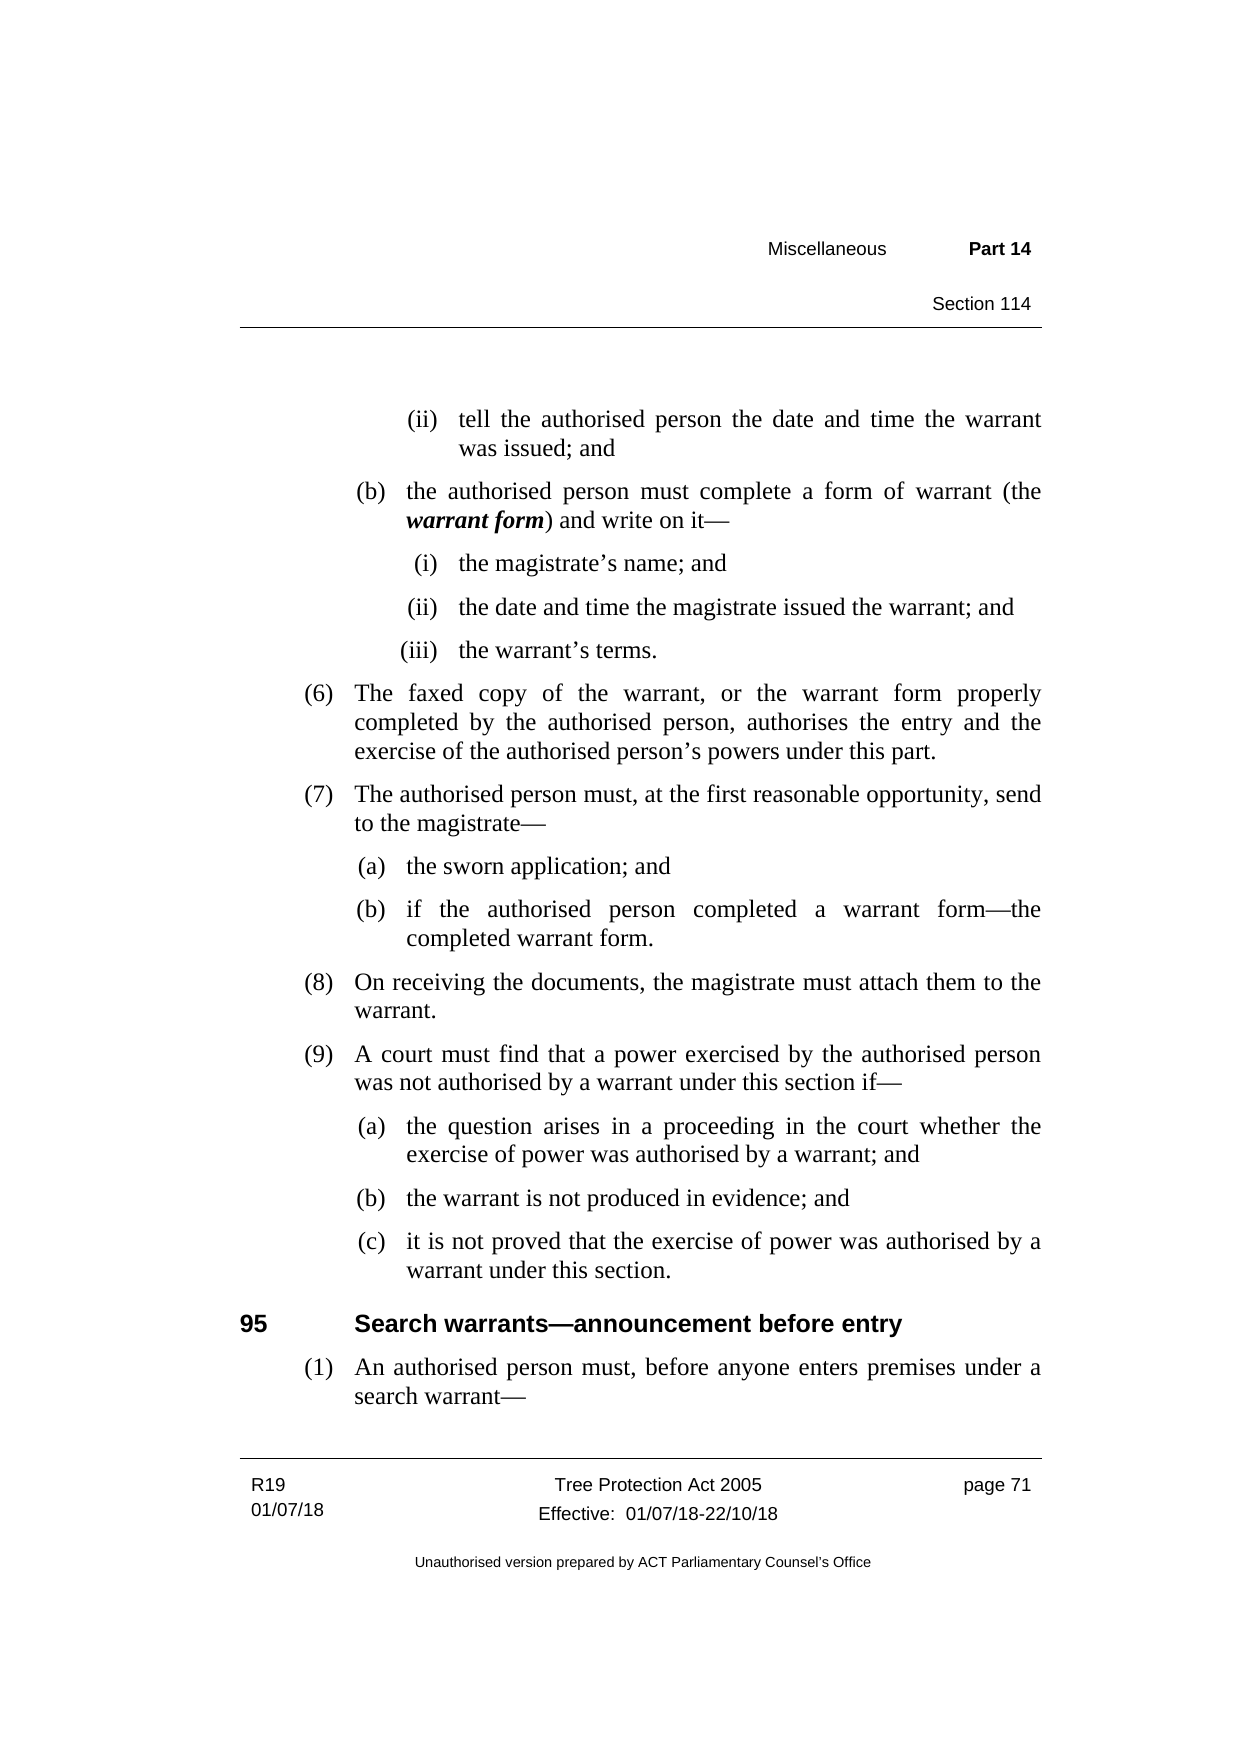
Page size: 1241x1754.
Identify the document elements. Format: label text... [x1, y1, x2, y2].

text (1) An authorised person must, before anyone enters premises under a search warrant— [239, 1352, 1042, 1409]
text (7) The authorised person must, at the first reasonable opportunity, send to the magistrate— [239, 779, 1042, 837]
text (ii) the date and time the magistrate issued the warrant; and [239, 592, 1042, 620]
text (6) The faxed copy of the warrant, or the warrant form properly completed by the authorised person, authorises the entry and the exercise of the authorised person’s powers under this part. [239, 678, 1042, 764]
text (ii) tell the authorised person the date and time the warrant was issued; and [239, 404, 1042, 462]
text (iii) the warrant’s terms. [239, 635, 1042, 664]
text (b) if the authorised person completed a warrant form—the completed warrant form. [239, 894, 1042, 952]
text (b) the warrant is not produced in evidence; and [239, 1183, 1042, 1212]
text 95 Search warrants—announcement before entry [239, 1309, 1042, 1337]
text (9) A court must find that a power exercised by the authorised person was not authorised by a warrant under this section if— [239, 1039, 1042, 1096]
text (8) On receiving the documents, the magistrate must attach them to the warrant. [239, 967, 1042, 1024]
text (a) the question arises in a proceeding in the court whether the exercise of power was authorised by a warrant; and [239, 1111, 1042, 1168]
text (c) it is not proved that the exercise of power was authorised by a warrant under this section. [239, 1226, 1042, 1284]
text (a) the sworn application; and [239, 851, 1042, 880]
text (i) the magistrate’s name; and [239, 548, 1042, 577]
text (b) the authorised person must complete a form of warrant (the warrant form) and write on it— [239, 476, 1042, 534]
